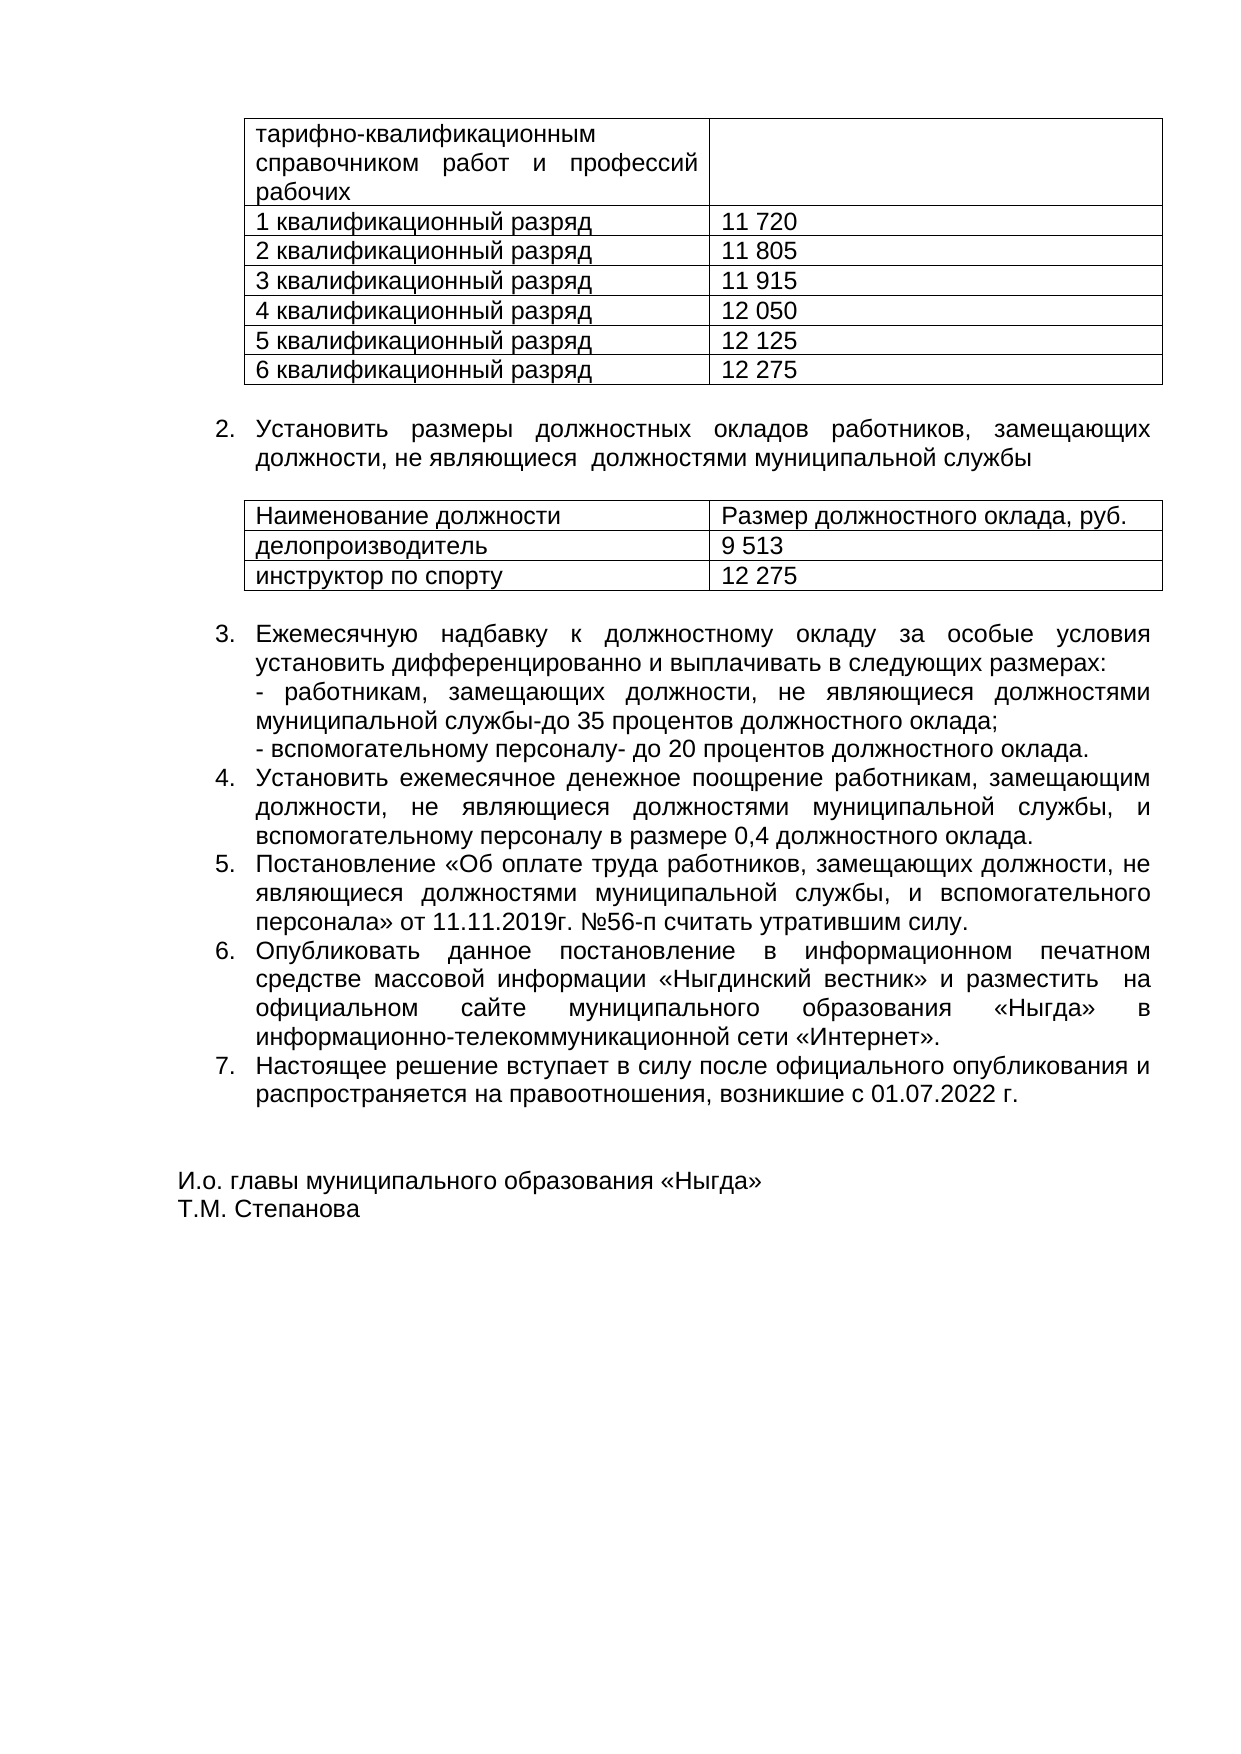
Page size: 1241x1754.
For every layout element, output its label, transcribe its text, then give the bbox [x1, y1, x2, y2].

table_cell 5 квалификационный разряд [245, 326, 709, 354]
table_cell 11 915 [710, 266, 1162, 295]
table_cell 3 квалификационный разряд [245, 266, 709, 295]
list Настоящее решение вступает в силу после официального опубликования и распространяется на правоотношения, возникшие с 01.07.2022 г. [215, 1051, 1152, 1108]
text - работникам, замещающих должности, не являющиеся должностями муниципальной службы-до 35 процентов должностного оклада; [255, 677, 1152, 734]
table_cell 9 513 [710, 531, 1162, 560]
table_cell 6 квалификационный разряд [245, 355, 709, 384]
table_cell инструктор по спорту [245, 561, 709, 589]
table_cell 12 275 [710, 561, 1162, 589]
table_cell 12 050 [710, 296, 1162, 324]
table_cell 1 квалификационный разряд [245, 206, 709, 235]
list Установить размеры должностных окладов работников, замещающих должности, не являющиеся должностями муниципальной службы [215, 414, 1152, 471]
table_cell 11 720 [710, 206, 1162, 235]
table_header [245, 119, 709, 205]
list Установить ежемесячное денежное поощрение работникам, замещающим должности, не являющиеся должностями муниципальной службы, и вспомогательному персоналу в размере 0,4 должностного оклада. [215, 763, 1152, 849]
table_cell делопроизводитель [245, 531, 709, 560]
table_cell 12 275 [710, 355, 1162, 384]
text И.о. главы муниципального образования «Ныгда» [177, 1166, 1152, 1194]
list Постановление «Об оплате труда работников, замещающих должности, не являющиеся должностями муниципальной службы, и вспомогательного персонала» от 11.11.2019г. №56-п считать утратившим силу. [215, 849, 1152, 936]
list Ежемесячную надбавку к должностному окладу за особые условия установить дифференцированно и выплачивать в следующих размерах: [215, 619, 1152, 677]
table_header Наименование должности [245, 501, 709, 530]
text - вспомогательному персоналу- до 20 процентов должностного оклада. [255, 734, 1152, 763]
table_header Размер должностного оклада, руб. [710, 501, 1162, 530]
table_cell 11 805 [710, 236, 1162, 265]
list Опубликовать данное постановление в информационном печатном средстве массовой информации «Ныгдинский вестник» и разместить на официальном сайте муниципального образования «Ныгда» в информационно-телекоммуникационной сети «Интернет». [215, 936, 1152, 1051]
table_cell 2 квалификационный разряд [245, 236, 709, 265]
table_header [710, 119, 1162, 205]
table_cell 4 квалификационный разряд [245, 296, 709, 324]
text Т.М. Степанова [177, 1194, 1152, 1223]
table_cell 12 125 [710, 326, 1162, 354]
